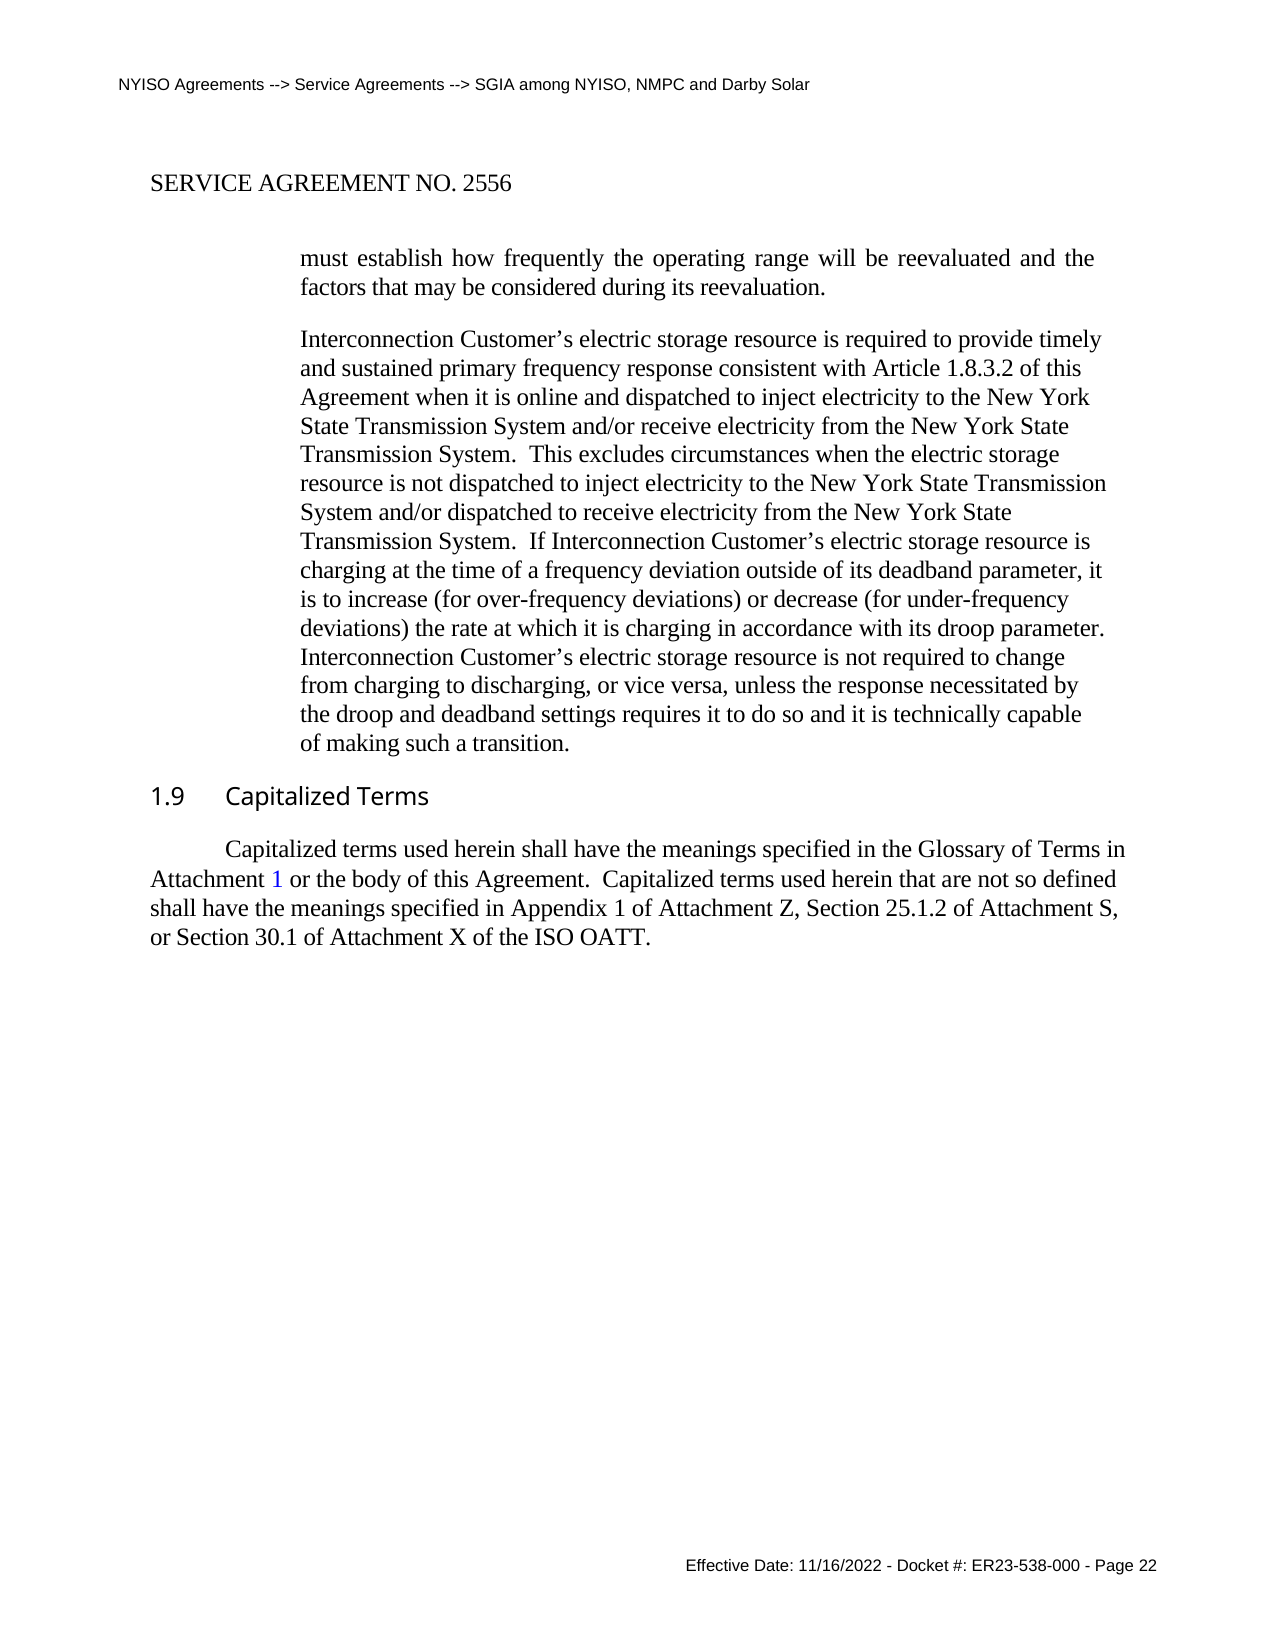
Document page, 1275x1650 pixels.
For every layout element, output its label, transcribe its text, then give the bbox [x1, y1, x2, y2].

text Capitalized terms used herein shall have the meanings specified in the Glossary of Terms in Attachment 1 or the body of this Agreement. Capitalized terms used herein that are not so defined shall have the meanings specified in Appendix 1 of Attachment Z, Section 25.1.2 of Attachment S, or Section 30.1 of Attachment X of the ISO OATT. [150, 834, 1139, 951]
text 1.9 Capitalized Terms [150, 782, 1275, 811]
text must establish how frequently the operating range will be reevaluated and the factors that may be considered during its reevaluation. [300, 243, 1095, 301]
text Interconnection Customer’s electric storage resource is required to provide timely and sustained primary frequency response consistent with Article 1.8.3.2 of this Agreement when it is online and dispatched to inject electricity to the New York State Transmission System and/or receive electricity from the New York State Transmission System. This excludes circumstances when the electric storage resource is not dispatched to inject electricity to the New York State Transmission System and/or dispatched to receive electricity from the New York State Transmission System. If Interconnection Customer’s electric storage resource is charging at the time of a frequency deviation outside of its deadband parameter, it is to increase (for over-frequency deviations) or decrease (for under-frequency deviations) the rate at which it is charging in accordance with its droop parameter. Interconnection Customer’s electric storage resource is not required to change from charging to discharging, or vice versa, unless the response necessitated by the droop and deadband settings requires it to do so and it is technically capable of making such a transition. [300, 324, 1143, 757]
text SERVICE AGREEMENT NO. 2556 [150, 168, 1275, 197]
